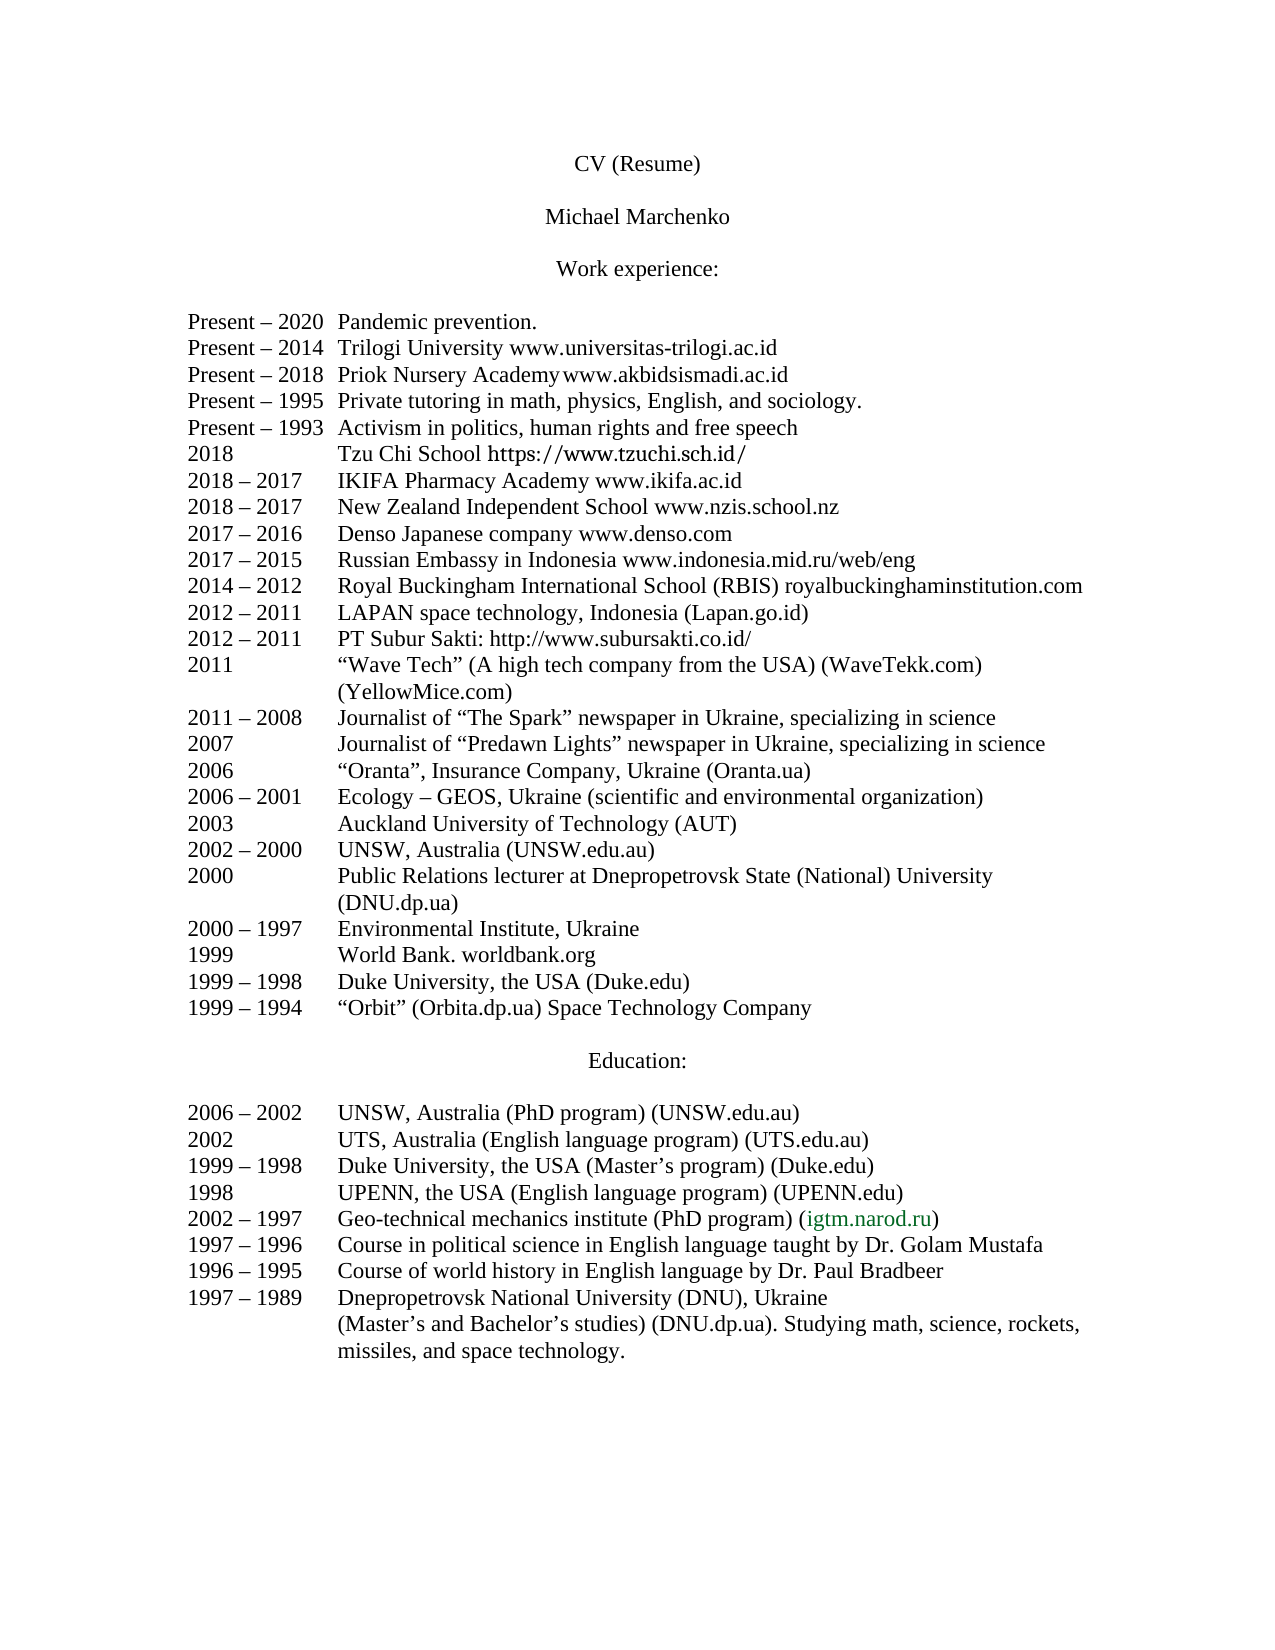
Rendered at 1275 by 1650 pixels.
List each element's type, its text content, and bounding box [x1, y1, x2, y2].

text 2000 Public Relations lecturer at Dnepropetrovsk State (National) University (DNU.dp.ua) [187, 862, 1087, 915]
text 2017 – 2016 Denso Japanese company www.denso.com [187, 520, 1087, 546]
text 2018 – 2017 IKIFA Pharmacy Academy www.ikifa.ac.id [187, 467, 1087, 493]
text 2007 Journalist of “Predawn Lights” newspaper in Ukraine, specializing in science [187, 731, 1087, 757]
text Present – 1993 Activism in politics, human rights and free speech [187, 413, 1087, 440]
text 2003 Auckland University of Technology (AUT) [187, 809, 1087, 836]
text 2006 – 2001 Ecology – GEOS, Ukraine (scientific and environmental organization) [187, 783, 1087, 809]
text 2018 Tzu Chi School https://www.tzuchi.sch.id/ [187, 440, 1087, 467]
text Present – 1995 Private tutoring in math, physics, English, and sociology. [187, 387, 1087, 413]
text 2002 – 2000 UNSW, Australia (UNSW.edu.au) [187, 836, 1087, 862]
text 1998 UPENN, the USA (English language program) (UPENN.edu) [187, 1178, 1087, 1205]
text 2017 – 2015 Russian Embassy in Indonesia www.indonesia.mid.ru/web/eng [187, 546, 1087, 572]
text 1999 – 1998 Duke University, the USA (Duke.edu) [187, 968, 1087, 994]
text 2012 – 2011 PT Subur Sakti: http://www.subursakti.co.id/ [187, 625, 1087, 651]
text 1999 World Bank. worldbank.org [187, 941, 1087, 968]
text 2000 – 1997 Environmental Institute, Ukraine [187, 915, 1087, 941]
text 2011 – 2008 Journalist of “The Spark” newspaper in Ukraine, specializing in science [187, 704, 1087, 731]
text 2014 – 2012 Royal Buckingham International School (RBIS) royalbuckinghaminstitution.com [187, 572, 1087, 599]
text 1999 – 1998 Duke University, the USA (Master’s program) (Duke.edu) [187, 1152, 1087, 1178]
text 1997 – 1989 Dnepropetrovsk National University (DNU), Ukraine [187, 1284, 1087, 1310]
text 1997 – 1996 Course in political science in English language taught by Dr. Golam Mustafa [187, 1231, 1087, 1258]
text Education: [187, 1047, 1087, 1073]
text 2002 UTS, Australia (English language program) (UTS.edu.au) [187, 1126, 1087, 1152]
text 2011 “Wave Tech” (A high tech company from the USA) (WaveTekk.com)(YellowMice.com) [187, 651, 1087, 704]
text Work experience: [187, 255, 1087, 282]
text 1996 – 1995 Course of world history in English language by Dr. Paul Bradbeer [187, 1258, 1087, 1284]
text 2006 “Oranta”, Insurance Company, Ukraine (Oranta.ua) [187, 757, 1087, 783]
text Present – 2014 Trilogi University www.universitas-trilogi.ac.id [187, 334, 1087, 361]
text CV (Resume) [187, 150, 1087, 176]
text 1999 – 1994 “Orbit” (Orbita.dp.ua) Space Technology Company [187, 994, 1087, 1020]
text 2006 – 2002 UNSW, Australia (PhD program) (UNSW.edu.au) [187, 1099, 1087, 1126]
text 2002 – 1997 Geo-technical mechanics institute (PhD program) (igtm.narod.ru) [187, 1205, 807, 1231]
text 2012 – 2011 LAPAN space technology, Indonesia (Lapan.go.id) [187, 599, 1087, 625]
text 2018 – 2017 New Zealand Independent School www.nzis.school.nz [187, 493, 1087, 520]
text (Master’s and Bachelor’s studies) (DNU.dp.ua). Studying math, science, rockets, missiles, and space technology. [337, 1310, 1087, 1363]
text Present – 2018 Priok Nursery Academy www.akbidsismadi.ac.id [187, 361, 1087, 387]
text Michael Marchenko [187, 203, 1087, 229]
text Present – 2020 Pandemic prevention. [187, 308, 1087, 334]
